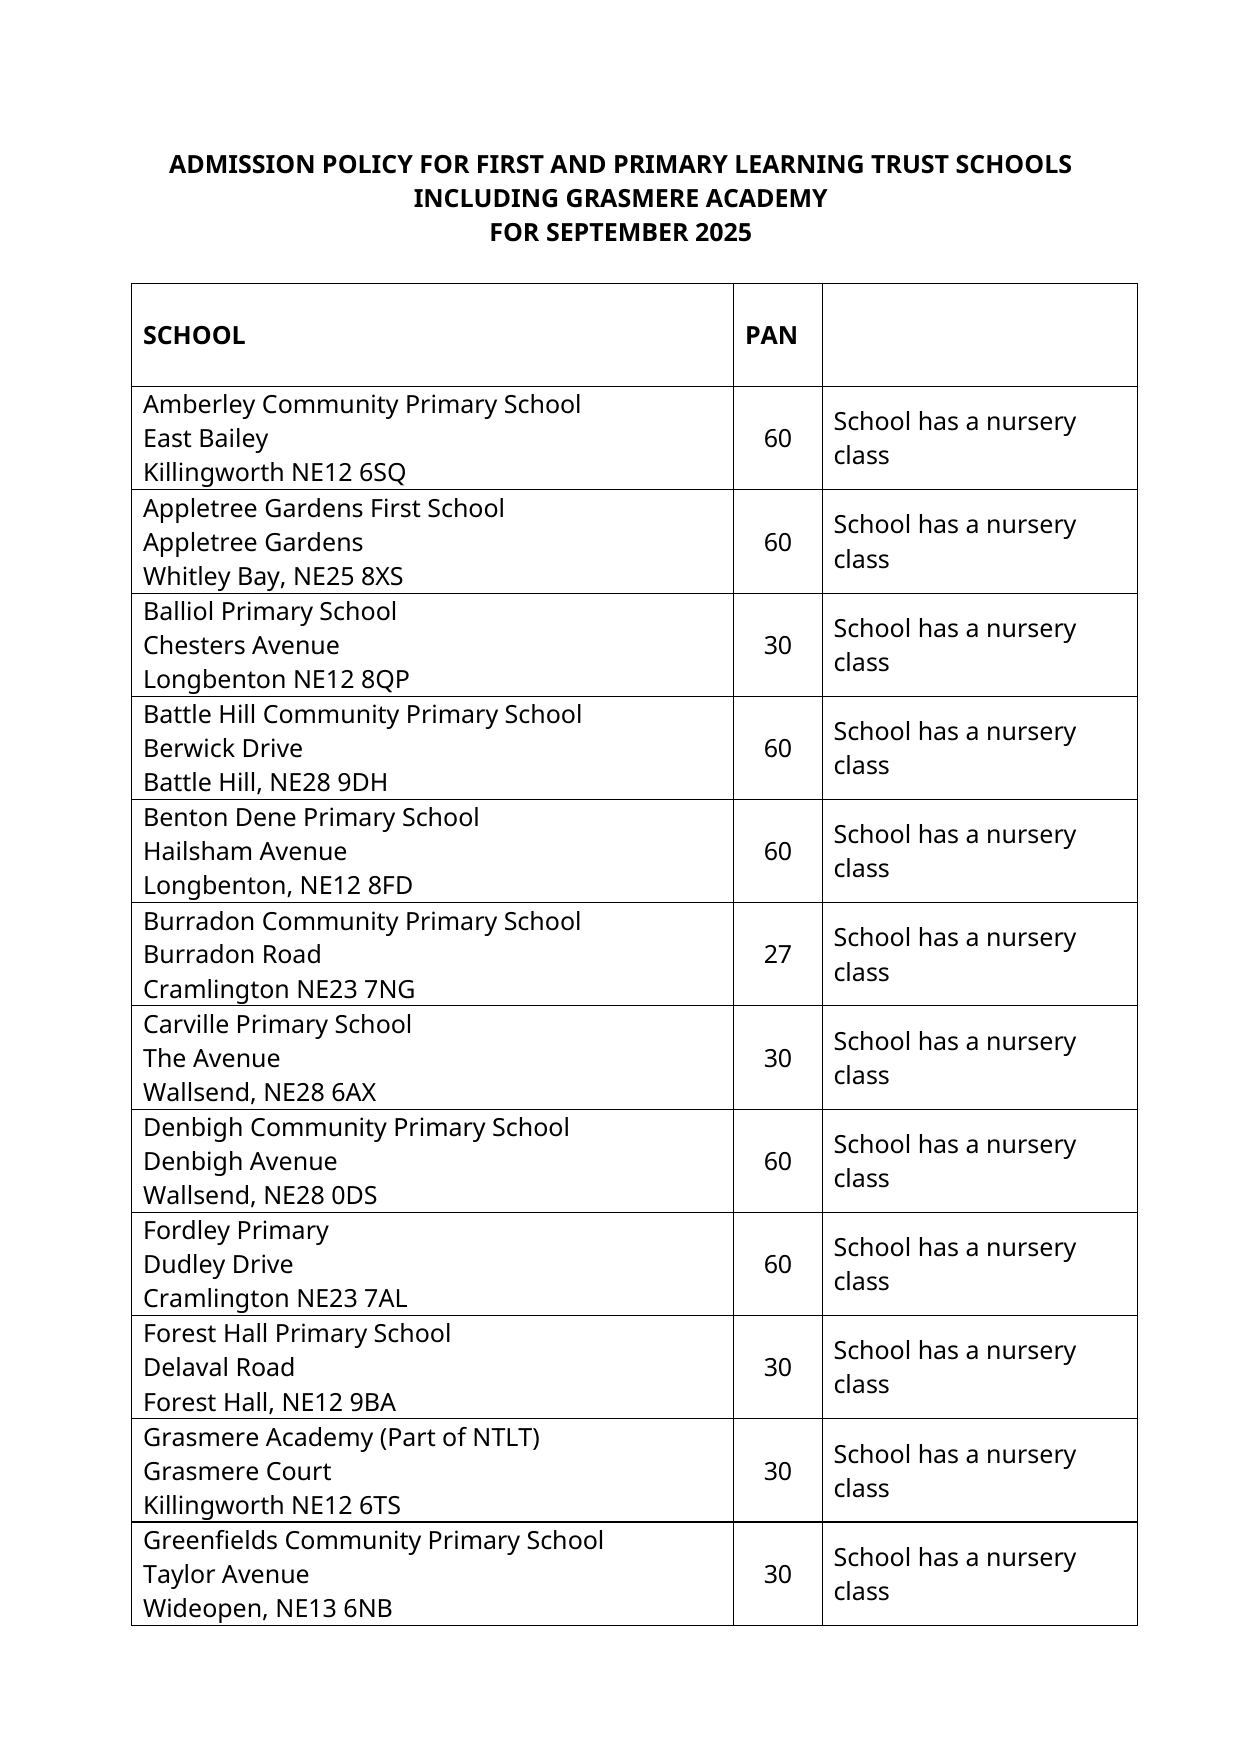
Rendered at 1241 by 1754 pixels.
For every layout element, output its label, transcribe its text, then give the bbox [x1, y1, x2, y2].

table_cell 30 [734, 1006, 822, 1108]
table_cell 60 [734, 1110, 822, 1212]
table_cell 60 [734, 800, 822, 902]
table_cell Forest Hall Primary School Delaval Road Forest Hall, NE12 9BA [132, 1316, 733, 1418]
table_cell School has a nursery class [823, 1110, 1137, 1212]
table_cell Benton Dene Primary School Hailsham Avenue Longbenton, NE12 8FD [132, 800, 733, 902]
table_cell Balliol Primary School Chesters Avenue Longbenton NE12 8QP [132, 594, 733, 696]
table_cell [823, 1523, 1137, 1625]
table_cell Grasmere Academy (Part of NTLT) Grasmere Court Killingworth NE12 6TS [132, 1419, 733, 1521]
table_cell Burradon Community Primary School Burradon Road Cramlington NE23 7NG [132, 903, 733, 1005]
table_cell 27 [734, 903, 822, 1005]
text INCLUDING GRASMERE ACADEMY [131, 181, 1110, 214]
table_header PAN [734, 284, 822, 386]
table_cell 60 [734, 1213, 822, 1315]
table_cell 60 [734, 490, 822, 592]
text ADMISSION POLICY FOR FIRST AND PRIMARY LEARNING TRUST SCHOOLS [131, 146, 1110, 181]
table_cell School has a nursery class [823, 800, 1137, 902]
table_cell 30 [734, 1419, 822, 1521]
table_cell School has a nursery class [823, 387, 1137, 489]
table_cell 30 [734, 1523, 822, 1625]
table_header [823, 284, 1137, 386]
table_cell Amberley Community Primary School East Bailey Killingworth NE12 6SQ [132, 387, 733, 489]
table_cell School has a nursery class [823, 697, 1137, 799]
table_cell Denbigh Community Primary School Denbigh Avenue Wallsend, NE28 0DS [132, 1110, 733, 1212]
table_cell Appletree Gardens First School Appletree Gardens Whitley Bay, NE25 8XS [132, 490, 733, 592]
table_cell School has a nursery class [823, 1213, 1137, 1315]
table_cell School has a nursery class [823, 1006, 1137, 1108]
table_cell School has a nursery class [823, 594, 1137, 696]
table_cell Carville Primary School The Avenue Wallsend, NE28 6AX [132, 1006, 733, 1108]
table_cell School has a nursery class [823, 1316, 1137, 1418]
table_cell Battle Hill Community Primary School Berwick Drive Battle Hill, NE28 9DH [132, 697, 733, 799]
table_cell School has a nursery class [823, 903, 1137, 1005]
text FOR SEPTEMBER 2025 [131, 214, 1110, 249]
table_header SCHOOL [132, 284, 733, 386]
table_cell 30 [734, 594, 822, 696]
table_cell 30 [734, 1316, 822, 1418]
table_cell School has a nursery class [823, 490, 1137, 592]
table_cell School has a nursery class [823, 1419, 1137, 1521]
table_cell 60 [734, 697, 822, 799]
table_cell Greenfields Community Primary School Taylor Avenue Wideopen, NE13 6NB [132, 1523, 733, 1625]
table_cell Fordley Primary Dudley Drive Cramlington NE23 7AL [132, 1213, 733, 1315]
table_cell 60 [734, 387, 822, 489]
